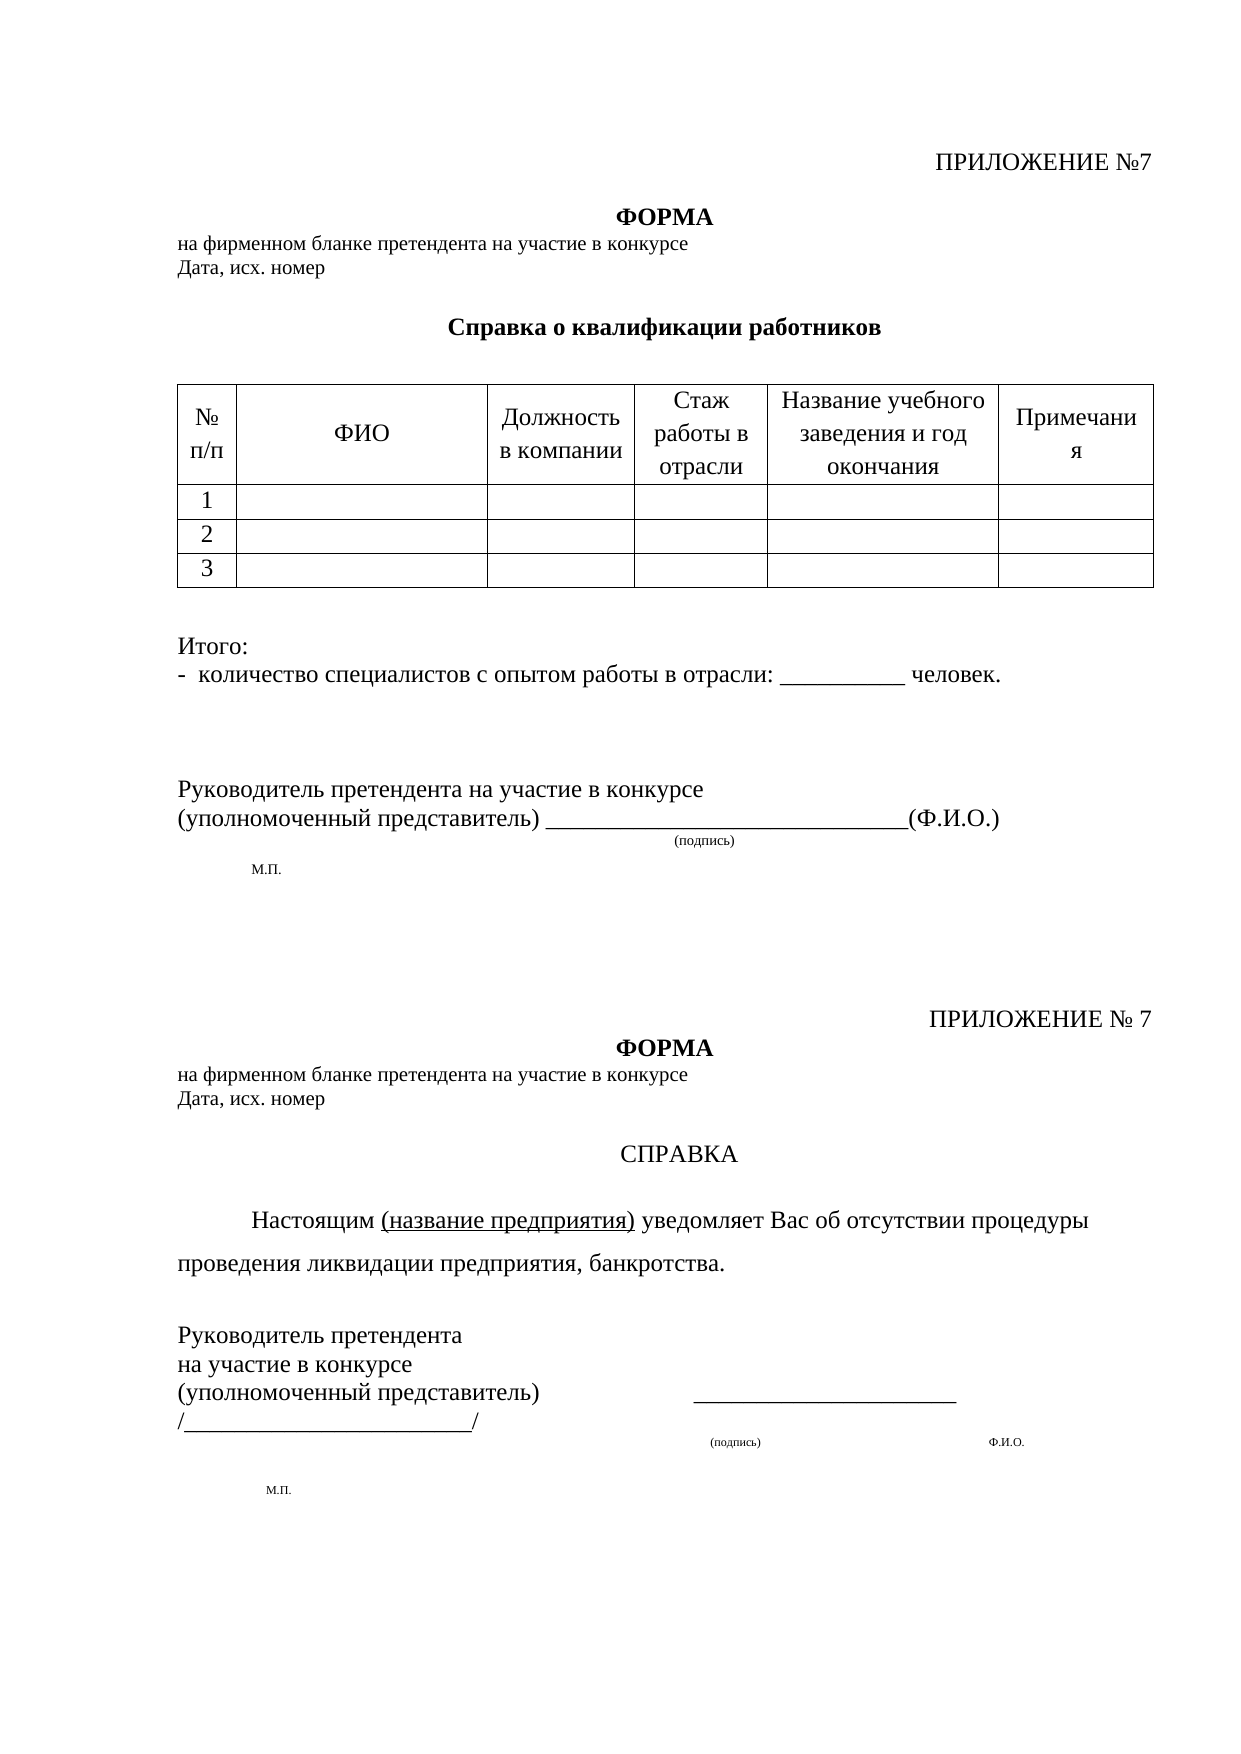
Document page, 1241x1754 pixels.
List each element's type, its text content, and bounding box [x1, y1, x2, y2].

table_cell [768, 485, 998, 518]
text Настоящим (название предприятия) уведомляет Вас об отсутствии процедуры проведения ликвидации предприятия, банкротства. [177, 1205, 1152, 1277]
text ФОРМА [177, 202, 1152, 231]
text Руководитель претендента [177, 1320, 1152, 1349]
text Справка о квалификации работников [177, 312, 1152, 341]
table_cell 1 [178, 485, 236, 518]
text (уполномоченный представитель) _____________________ /_______________________/ [177, 1377, 1152, 1435]
table_cell [999, 520, 1153, 552]
table_cell 2 [178, 520, 236, 552]
table_cell [768, 554, 998, 587]
table_cell 3 [178, 554, 236, 587]
table_header Должность в компании [488, 385, 634, 484]
table_cell [635, 485, 767, 518]
table_cell [488, 520, 634, 552]
table_cell [237, 554, 487, 587]
text СПРАВКА [177, 1139, 1152, 1168]
text Итого: [177, 631, 1152, 659]
text М.П. [177, 1483, 1152, 1507]
table_header Примечания [999, 385, 1153, 484]
text (уполномоченный представитель) _____________________________(Ф.И.О.) [177, 803, 1152, 832]
text Дата, исх. номер [177, 1086, 1152, 1110]
table_cell [999, 485, 1153, 518]
table_cell [999, 554, 1153, 587]
text ФОРМА [177, 1033, 1152, 1062]
text на участие в конкурсе [177, 1349, 1152, 1377]
table_cell [237, 520, 487, 552]
table_header № п/п [178, 385, 236, 484]
text на фирменном бланке претендента на участие в конкурсе [177, 231, 1152, 255]
text на фирменном бланке претендента на участие в конкурсе [177, 1062, 1152, 1086]
table_header Стаж работы в отрасли [635, 385, 767, 484]
table_cell [237, 485, 487, 518]
table_cell [488, 554, 634, 587]
text Приложение № 7 [177, 1004, 1152, 1033]
table_cell [635, 520, 767, 552]
text - количество специалистов с опытом работы в отрасли: __________ человек. [177, 659, 1152, 688]
text (подпись) [546, 832, 1152, 861]
text М.П. [177, 861, 1152, 889]
text Дата, исх. номер [177, 255, 1152, 279]
text (подпись) Ф.И.О. [546, 1435, 1152, 1459]
table_cell [488, 485, 634, 518]
text Приложение №7 [177, 147, 1152, 176]
text Руководитель претендента на участие в конкурсе [177, 774, 1152, 803]
table_header ФИО [237, 385, 487, 484]
table_cell [768, 520, 998, 552]
table_cell [635, 554, 767, 587]
table_header Название учебного заведения и год окончания [768, 385, 998, 484]
